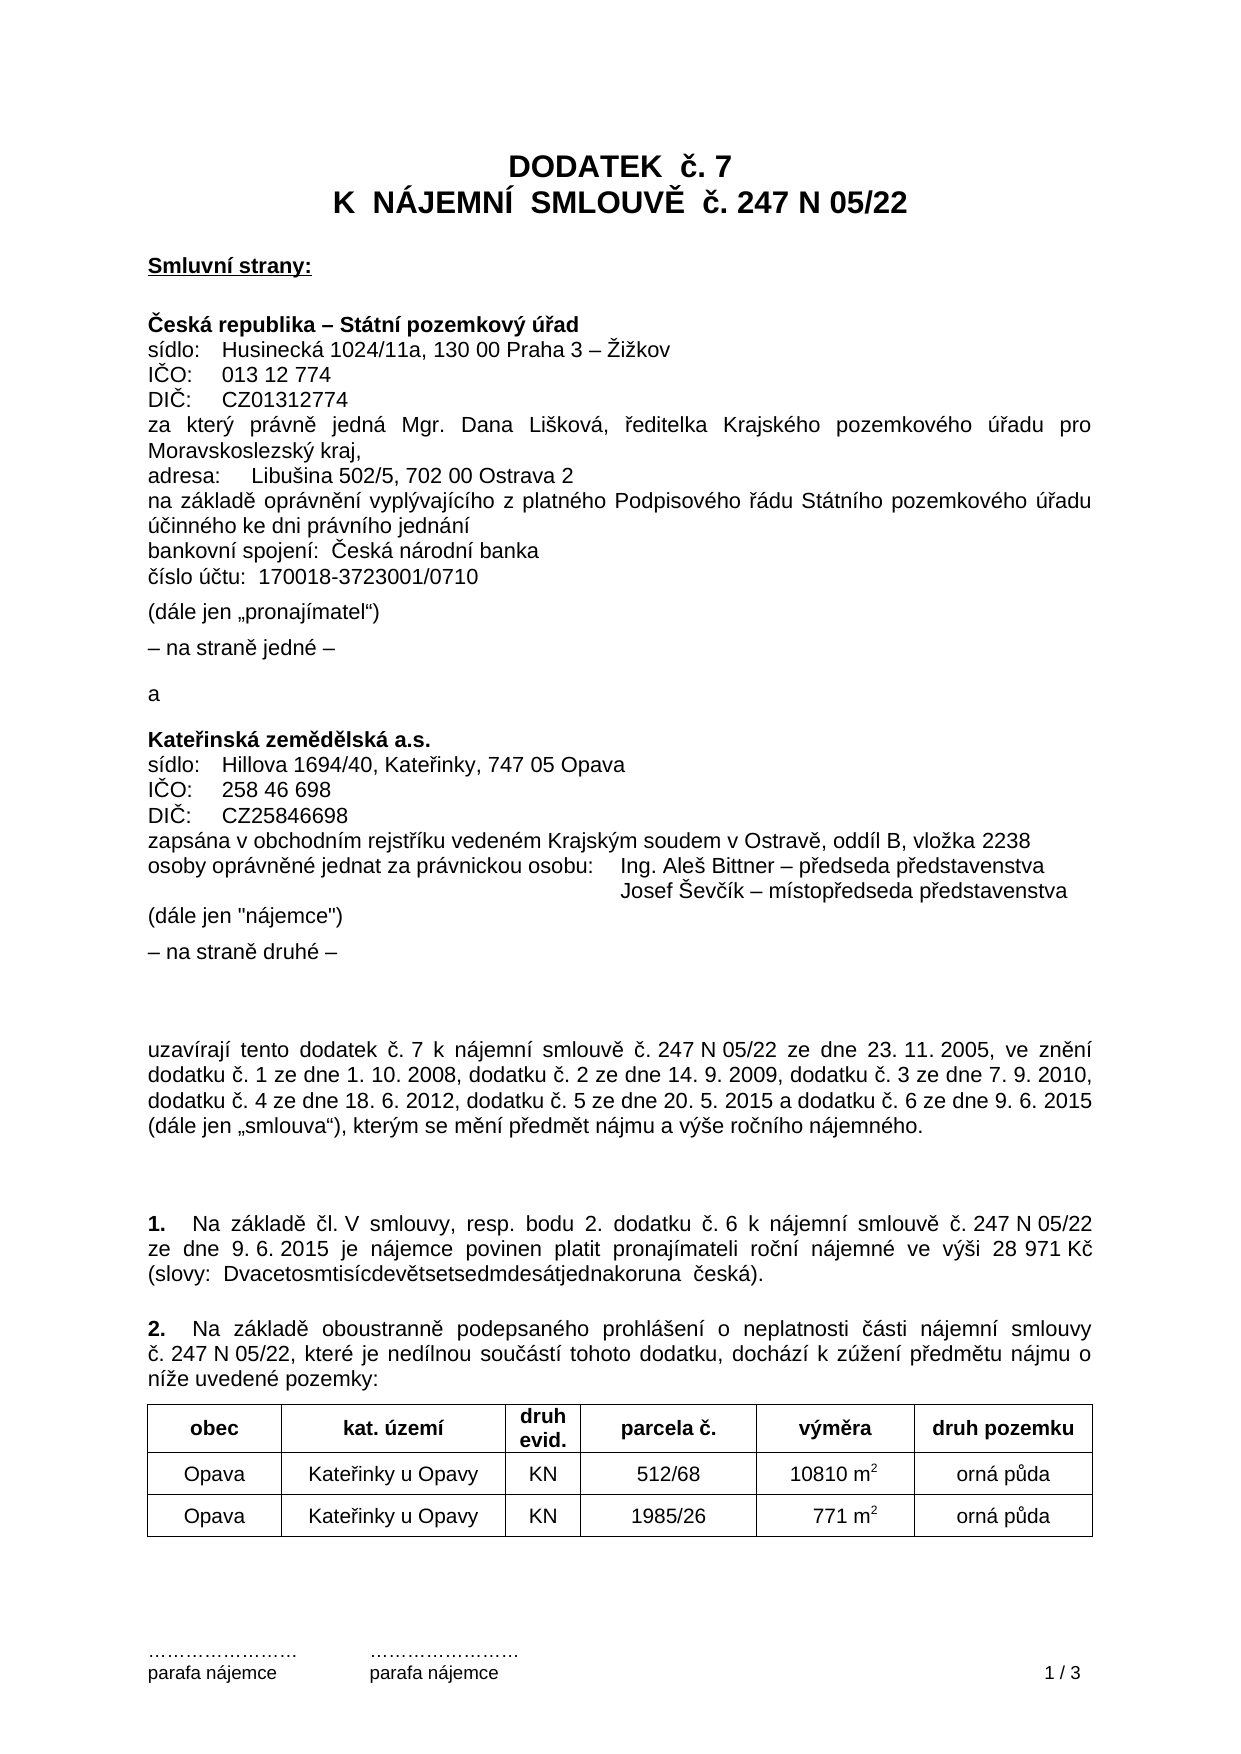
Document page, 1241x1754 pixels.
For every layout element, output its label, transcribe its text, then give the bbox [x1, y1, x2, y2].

table_cell orná půda [915, 1453, 1092, 1494]
text sídlo: Hillova 1694/40, Kateřinky, 747 05 Opava [148, 752, 1092, 777]
text adresa: Libušina 502/5, 702 00 Ostrava 2 [148, 463, 1092, 488]
text a [148, 681, 1092, 706]
text zapsána v obchodním rejstříku vedeném Krajským soudem v Ostravě, oddíl B, vložka 2238 [148, 828, 1092, 853]
table_cell 512/68 [581, 1453, 756, 1494]
text K NÁJEMNÍ SMLOUVĚ č. 247 N 05/22 [148, 184, 1092, 219]
table_header druh pozemku [915, 1405, 1092, 1452]
table_header kat. území [282, 1405, 505, 1452]
text IČO: 258 46 698 [148, 777, 1092, 802]
text Josef Ševčík – místopředseda představenstva [148, 878, 1092, 903]
text – na straně druhé – [148, 939, 1092, 964]
table_header obec [148, 1405, 281, 1452]
text Smluvní strany: [148, 253, 1092, 278]
table_cell Opava [148, 1495, 281, 1536]
table_cell 10810 m2 [757, 1453, 914, 1494]
text DIČ: CZ25846698 [148, 802, 1092, 828]
text Česká republika – Státní pozemkový úřad [148, 311, 1092, 337]
text číslo účtu: 170018-3723001/0710 [148, 563, 1092, 589]
text (dále jen "nájemce") [148, 903, 1092, 928]
table_cell KN [506, 1495, 580, 1536]
text DODATEK č. 7 [148, 148, 1092, 184]
text DIČ: CZ01312774 [148, 387, 1092, 412]
text – na straně jedné – [148, 635, 1092, 660]
table_header výměra [757, 1405, 914, 1452]
table_cell KN [506, 1453, 580, 1494]
text bankovní spojení: Česká národní banka [148, 538, 1092, 563]
text na základě oprávnění vyplývajícího z platného Podpisového řádu Státního pozemkového úřadu účinného ke dni právního jednání [148, 488, 1092, 538]
text sídlo: Husinecká 1024/11a, 130 00 Praha 3 – Žižkov [148, 337, 1092, 362]
table_cell 771 m2 [757, 1495, 914, 1536]
text (dále jen „pronajímatel“) [148, 599, 1092, 624]
table_cell orná půda [915, 1495, 1092, 1536]
text za který právně jedná Mgr. Dana Lišková, ředitelka Krajského pozemkového úřadu pro Moravskoslezský kraj, [148, 412, 1092, 463]
list Na základě čl. V smlouvy, resp. bodu 2. dodatku č. 6 k nájemní smlouvě č. 247 N 05/22 ze dne 9. 6. 2015 je nájemce povinen platit pronajímateli roční nájemné ve výši 28 971 Kč (slovy: Dvacetosmtisícdevětsetsedmdesátjednakoruna česká). [148, 1211, 1092, 1286]
text IČO: 013 12 774 [148, 362, 1092, 387]
text osoby oprávněné jednat za právnickou osobu: Ing. Aleš Bittner – předseda představenstva [148, 853, 1092, 878]
table_cell 1985/26 [581, 1495, 756, 1536]
table_header druh evid. [506, 1405, 580, 1452]
text Kateřinská zemědělská a.s. [148, 727, 1092, 752]
table_header parcela č. [581, 1405, 756, 1452]
table_cell Kateřinky u Opavy [282, 1495, 505, 1536]
list Na základě oboustranně podepsaného prohlášení o neplatnosti části nájemní smlouvy č. 247 N 05/22, které je nedílnou součástí tohoto dodatku, dochází k zúžení předmětu nájmu o níže uvedené pozemky: [148, 1316, 1092, 1391]
table_cell Opava [148, 1453, 281, 1494]
text uzavírají tento dodatek č. 7 k nájemní smlouvě č. 247 N 05/22 ze dne 23. 11. 2005, ve znění dodatku č. 1 ze dne 1. 10. 2008, dodatku č. 2 ze dne 14. 9. 2009, dodatku č. 3 ze dne 7. 9. 2010, dodatku č. 4 ze dne 18. 6. 2012, dodatku č. 5 ze dne 20. 5. 2015 a dodatku č. 6 ze dne 9. 6. 2015 (dále jen „smlouva“), kterým se mění předmět nájmu a výše ročního nájemného. [148, 1037, 1092, 1138]
table_cell Kateřinky u Opavy [282, 1453, 505, 1494]
